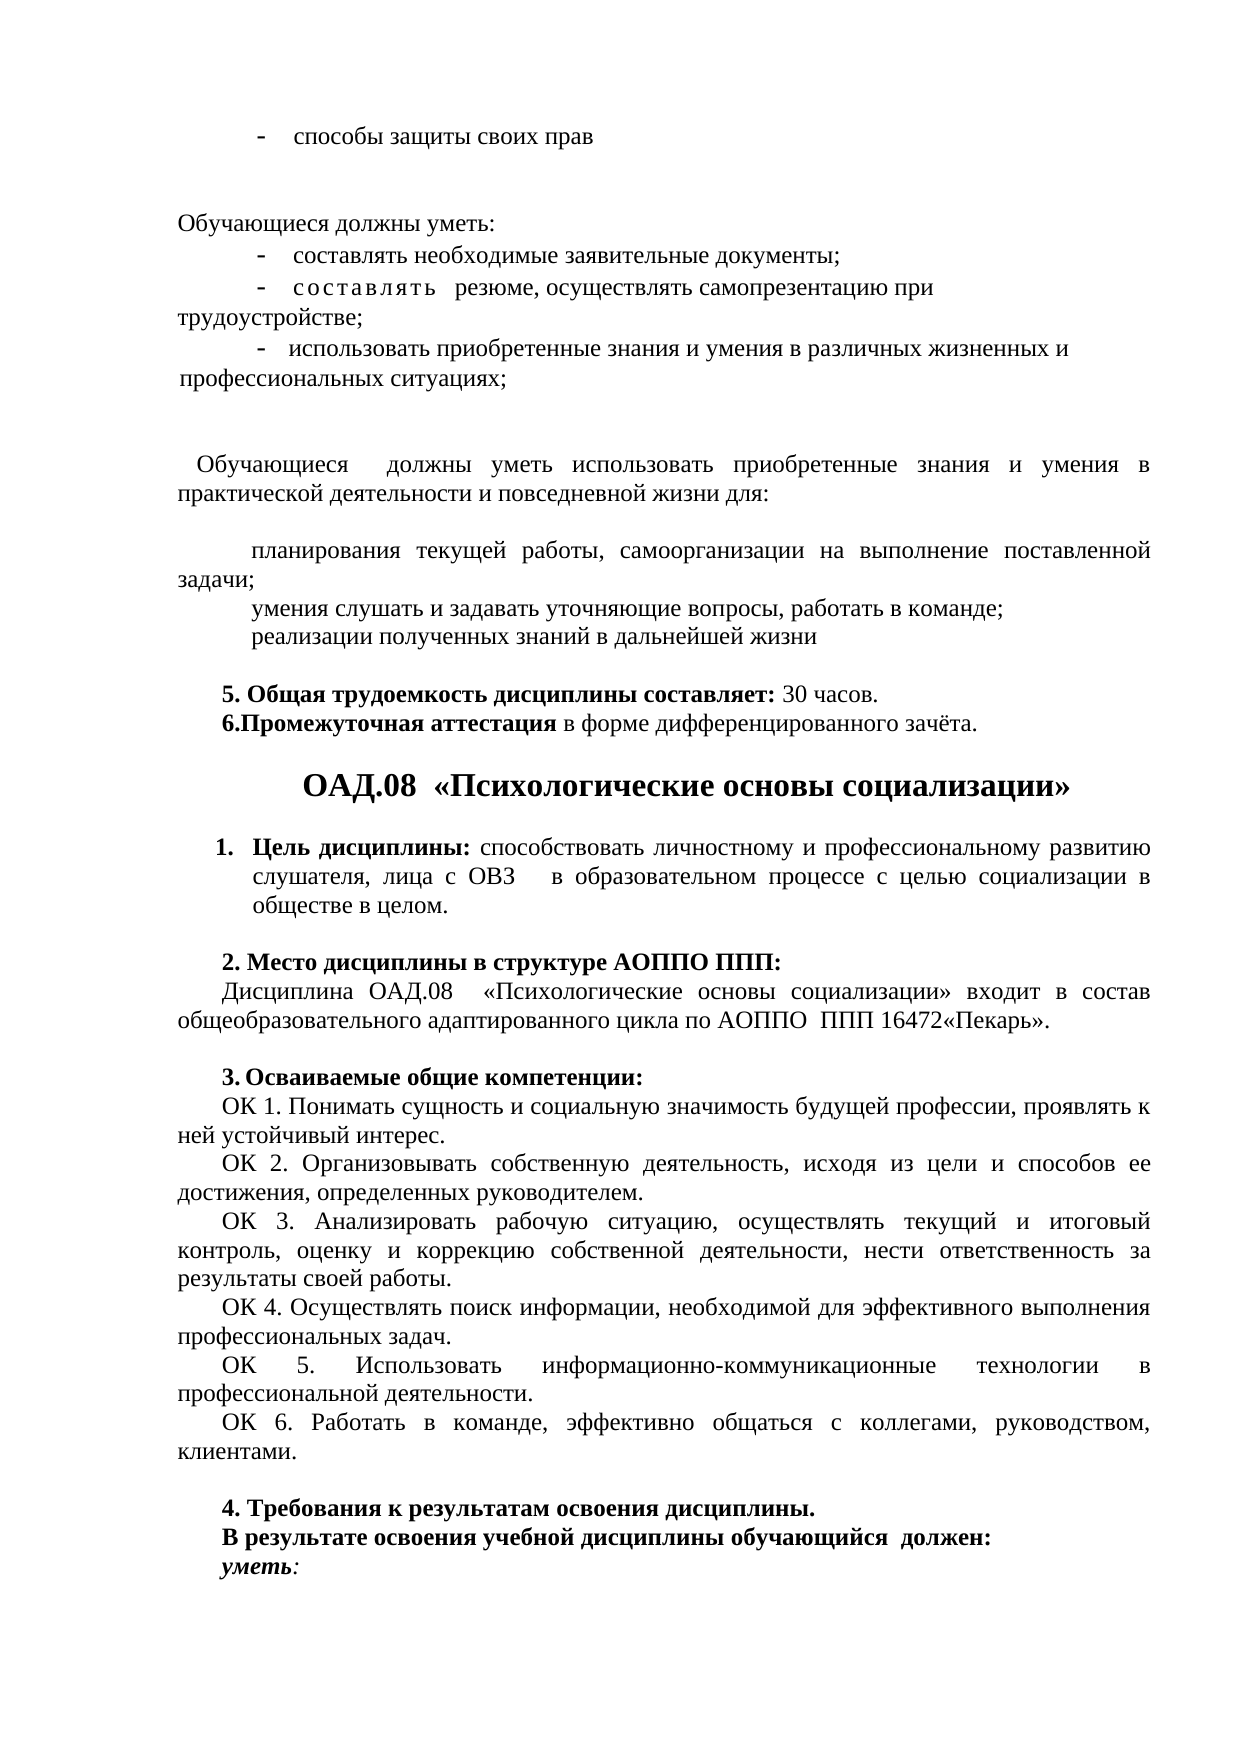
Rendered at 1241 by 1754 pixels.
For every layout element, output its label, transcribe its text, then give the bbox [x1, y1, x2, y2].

text Обучающиеся должны уметь использовать приобретенные знания и умения в практической деятельности и повседневной жизни для: [177, 449, 1152, 506]
text 5. Общая трудоемкость дисциплины составляет: 30 часов. [177, 679, 1152, 708]
text ОК 5. Использовать информационно-коммуникационные технологии в профессиональной деятельности. [177, 1350, 1152, 1407]
text ОАД.08 «Психологические основы социализации» [177, 765, 1152, 803]
text  планирования текущей работы, самоорганизации на выполнение поставленной задачи; [177, 535, 1152, 593]
text  реализации полученных знаний в дальнейшей жизни [177, 621, 1152, 650]
text 6.Промежуточная аттестация в форме дифференцированного зачёта. [177, 708, 1152, 736]
text 2. Место дисциплины в структуре АОППО ППП: [177, 947, 1152, 976]
text трудоустройстве; [177, 302, 1152, 330]
list составлять необходимые заявительные документы; [179, 237, 1152, 269]
text ОК 2. Организовывать собственную деятельность, исходя из цели и способов ее достижения, определенных руководителем. [177, 1148, 1152, 1206]
text ОК 1. Понимать сущность и социальную значимость будущей профессии, проявлять к ней устойчивый интерес. [177, 1091, 1152, 1148]
text Дисциплина ОАД.08 «Психологические основы социализации» входит в состав общеобразовательного адаптированного цикла по АОППО ППП 16472«Пекарь». [177, 976, 1152, 1033]
text ОК 6. Работать в команде, эффективно общаться с коллегами, руководством, клиентами. [177, 1407, 1152, 1465]
text уметь: [177, 1551, 1152, 1580]
text ОК 3. Анализировать рабочую ситуацию, осуществлять текущий и итоговый контроль, оценку и коррекцию собственной деятельности, нести ответственность за результаты своей работы. [177, 1206, 1152, 1292]
text  умения слушать и задавать уточняющие вопросы, работать в команде; [177, 593, 1152, 621]
list Цель дисциплины: способствовать личностному и профессиональному развитию слушателя, лица с ОВЗ в образовательном процессе с целью социализации в обществе в целом. [215, 832, 1152, 918]
text ОК 4. Осуществлять поиск информации, необходимой для эффективного выполнения профессиональных задач. [177, 1292, 1152, 1350]
list использовать приобретенные знания и умения в различных жизненных и профессиональных ситуациях; [179, 330, 1106, 391]
list способы защиты своих прав [179, 118, 1152, 151]
text Обучающиеся должны уметь: [177, 208, 1152, 237]
text В результате освоения учебной дисциплины обучающийся должен: [177, 1522, 1152, 1551]
text 3. Осваиваемые общие компетенции: [177, 1062, 1152, 1091]
text 4. Требования к результатам освоения дисциплины. [177, 1493, 1152, 1522]
list составлять резюме, осуществлять самопрезентацию при [179, 269, 1152, 302]
